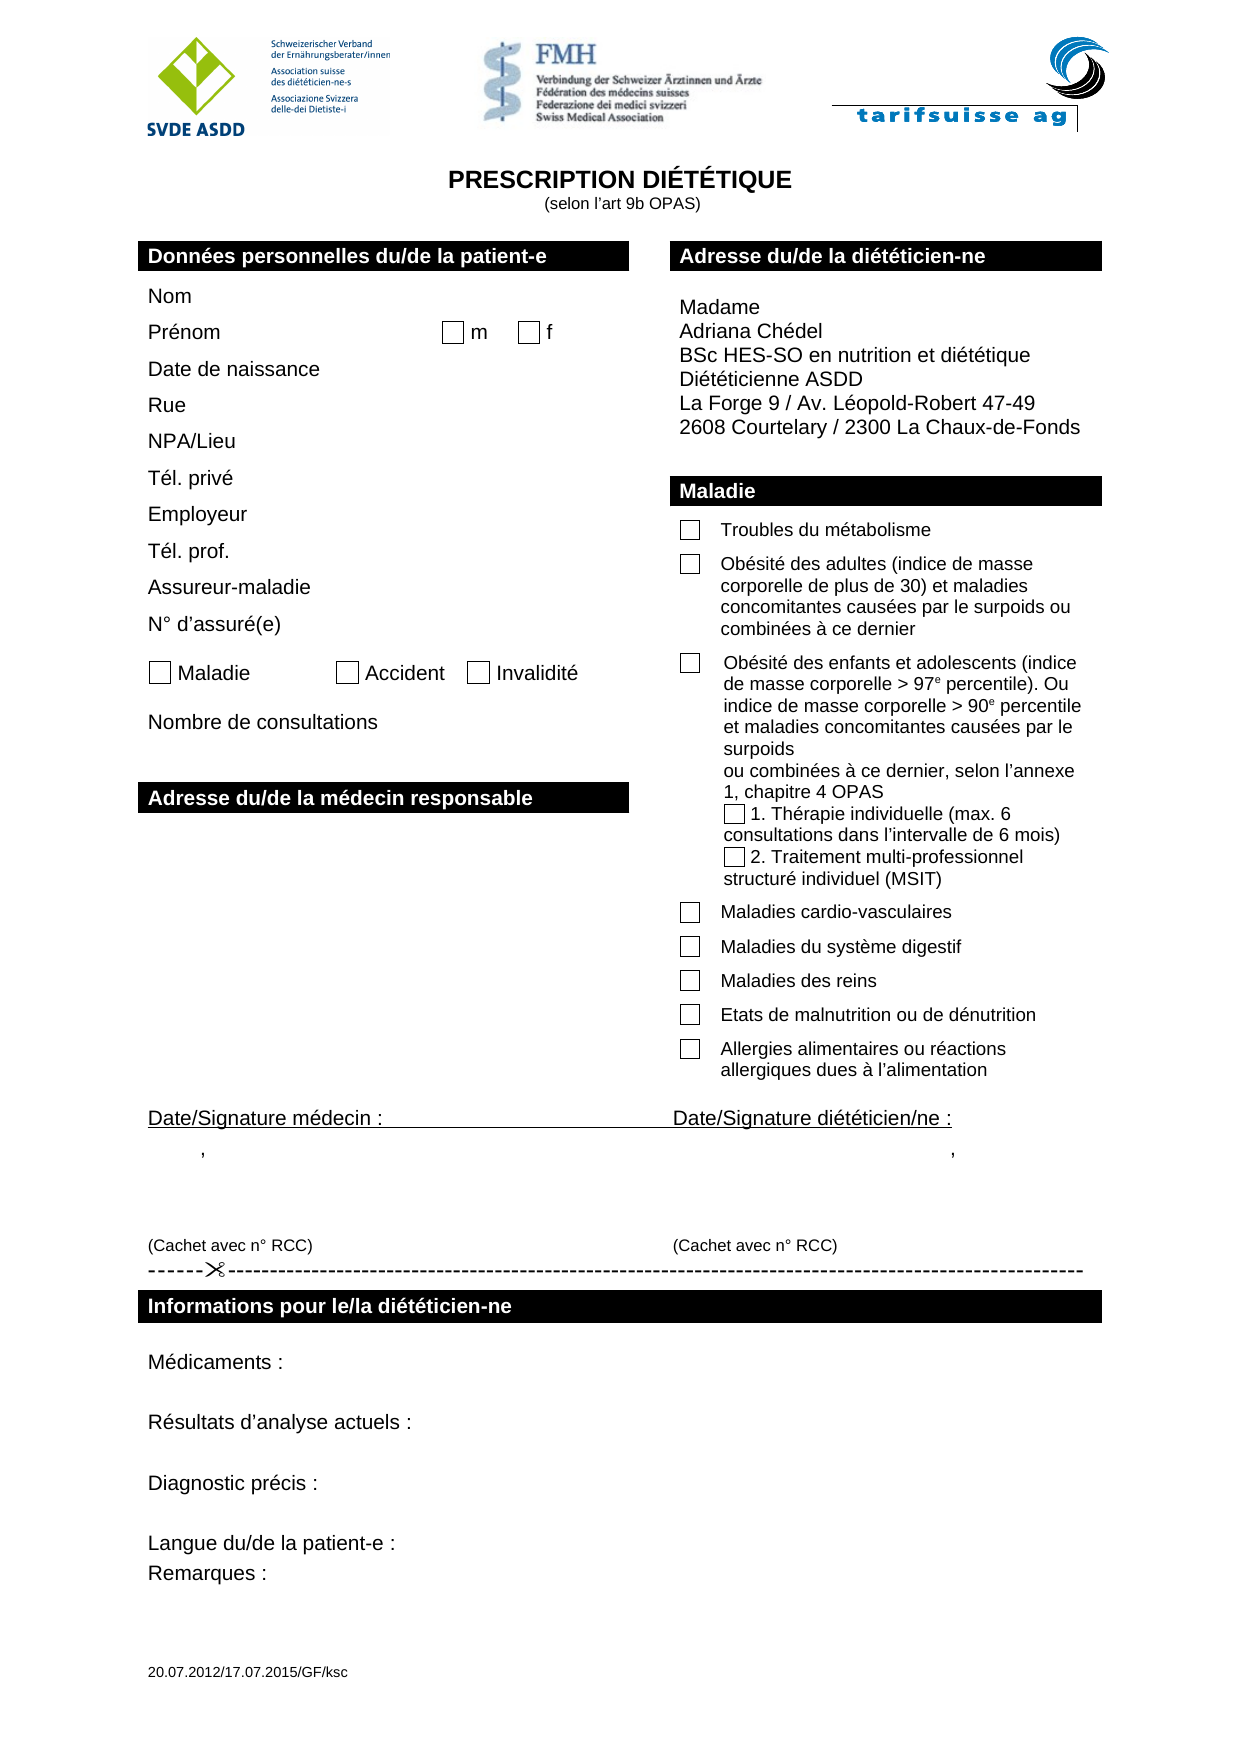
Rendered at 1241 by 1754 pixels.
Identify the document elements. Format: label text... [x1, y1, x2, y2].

text , , [148, 1136, 1093, 1160]
text Adriana Chédel [679, 319, 1107, 343]
text Prénom m f [148, 320, 620, 344]
text Obésité des adultes (indice de masse corporelle de plus de 30) et maladies concomitantes causées par le surpoids ou combinées à ce dernier [679, 553, 1093, 639]
text Maladie [671, 477, 1101, 505]
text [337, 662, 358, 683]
text Nom [148, 283, 620, 307]
text Nombre de consultations [148, 709, 620, 733]
text Tél. privé [148, 466, 620, 490]
text Maladie Accident Invalidité [171, 661, 336, 684]
text Allergies alimentaires ou réactions allergiques dues à l’alimentation [679, 1038, 1093, 1081]
text Maladies des reins [679, 969, 1093, 991]
text Diététicienne ASDD [679, 367, 1107, 391]
text Maladies cardio-vasculaires [679, 901, 1093, 923]
text Assureur-maladie [148, 575, 620, 599]
text Employeur [148, 502, 620, 526]
text (selon l’art 9b OPAS) [148, 193, 1093, 213]
text NPA/Lieu [148, 429, 620, 453]
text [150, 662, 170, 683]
text BSc HES-SO en nutrition et diététique [679, 343, 1107, 367]
text Diagnostic précis : [148, 1470, 1093, 1494]
text Langue du/de la patient-e : [148, 1531, 1093, 1555]
text Données personnelles du/de la patient-e [139, 242, 628, 270]
text Date de naissance [148, 356, 620, 380]
text Remarques : [148, 1561, 1093, 1585]
text Troubles du métabolisme [679, 519, 1093, 540]
text Etats de malnutrition ou de dénutrition [679, 1003, 1093, 1025]
text Tél. prof. [148, 539, 620, 563]
text Date/Signature médecin : Date/Signature diététicien/ne : [148, 1106, 1137, 1130]
text Résultats d’analyse actuels : [148, 1410, 1093, 1434]
text La Forge 9 / Av. Léopold-Robert 47-49 2608 Courtelary / 2300 La Chaux-de-Fonds [679, 391, 1107, 439]
text PRESCRIPTION DIÉTÉTIQUE [148, 165, 1093, 193]
text Obésité des enfants et adolescents (indice de masse corporelle > 97e percentile). Ou indice de masse corporelle > 90e percentile et maladies concomitantes causées par le surpoids ou combinées à ce dernier, selon l’annexe 1, chapitre 4 OPAS 1. Thérapie individuelle (max. 6 consultations dans l’intervalle de 6 mois) 2. Traitement multi-professionnel structuré individuel (MSIT) [679, 652, 1093, 889]
picture [474, 37, 767, 136]
text Maladie Accident Invalidité [359, 661, 467, 684]
text Rue [148, 393, 620, 417]
text Adresse du/de la médecin responsable [139, 784, 628, 812]
text N° d’assuré(e) [148, 612, 620, 636]
text Informations pour le/la diététicien-ne [139, 1291, 1101, 1322]
text Maladie Accident Invalidité [490, 661, 620, 684]
text Médicaments : [148, 1349, 1093, 1373]
picture [147, 37, 390, 136]
text Maladies du système digestif [679, 935, 1093, 957]
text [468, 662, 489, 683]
text (Cachet avec n° RCC) (Cachet avec n° RCC) [148, 1196, 1093, 1255]
text Madame [679, 295, 1107, 319]
text Adresse du/de la diététicien-ne [671, 242, 1101, 270]
